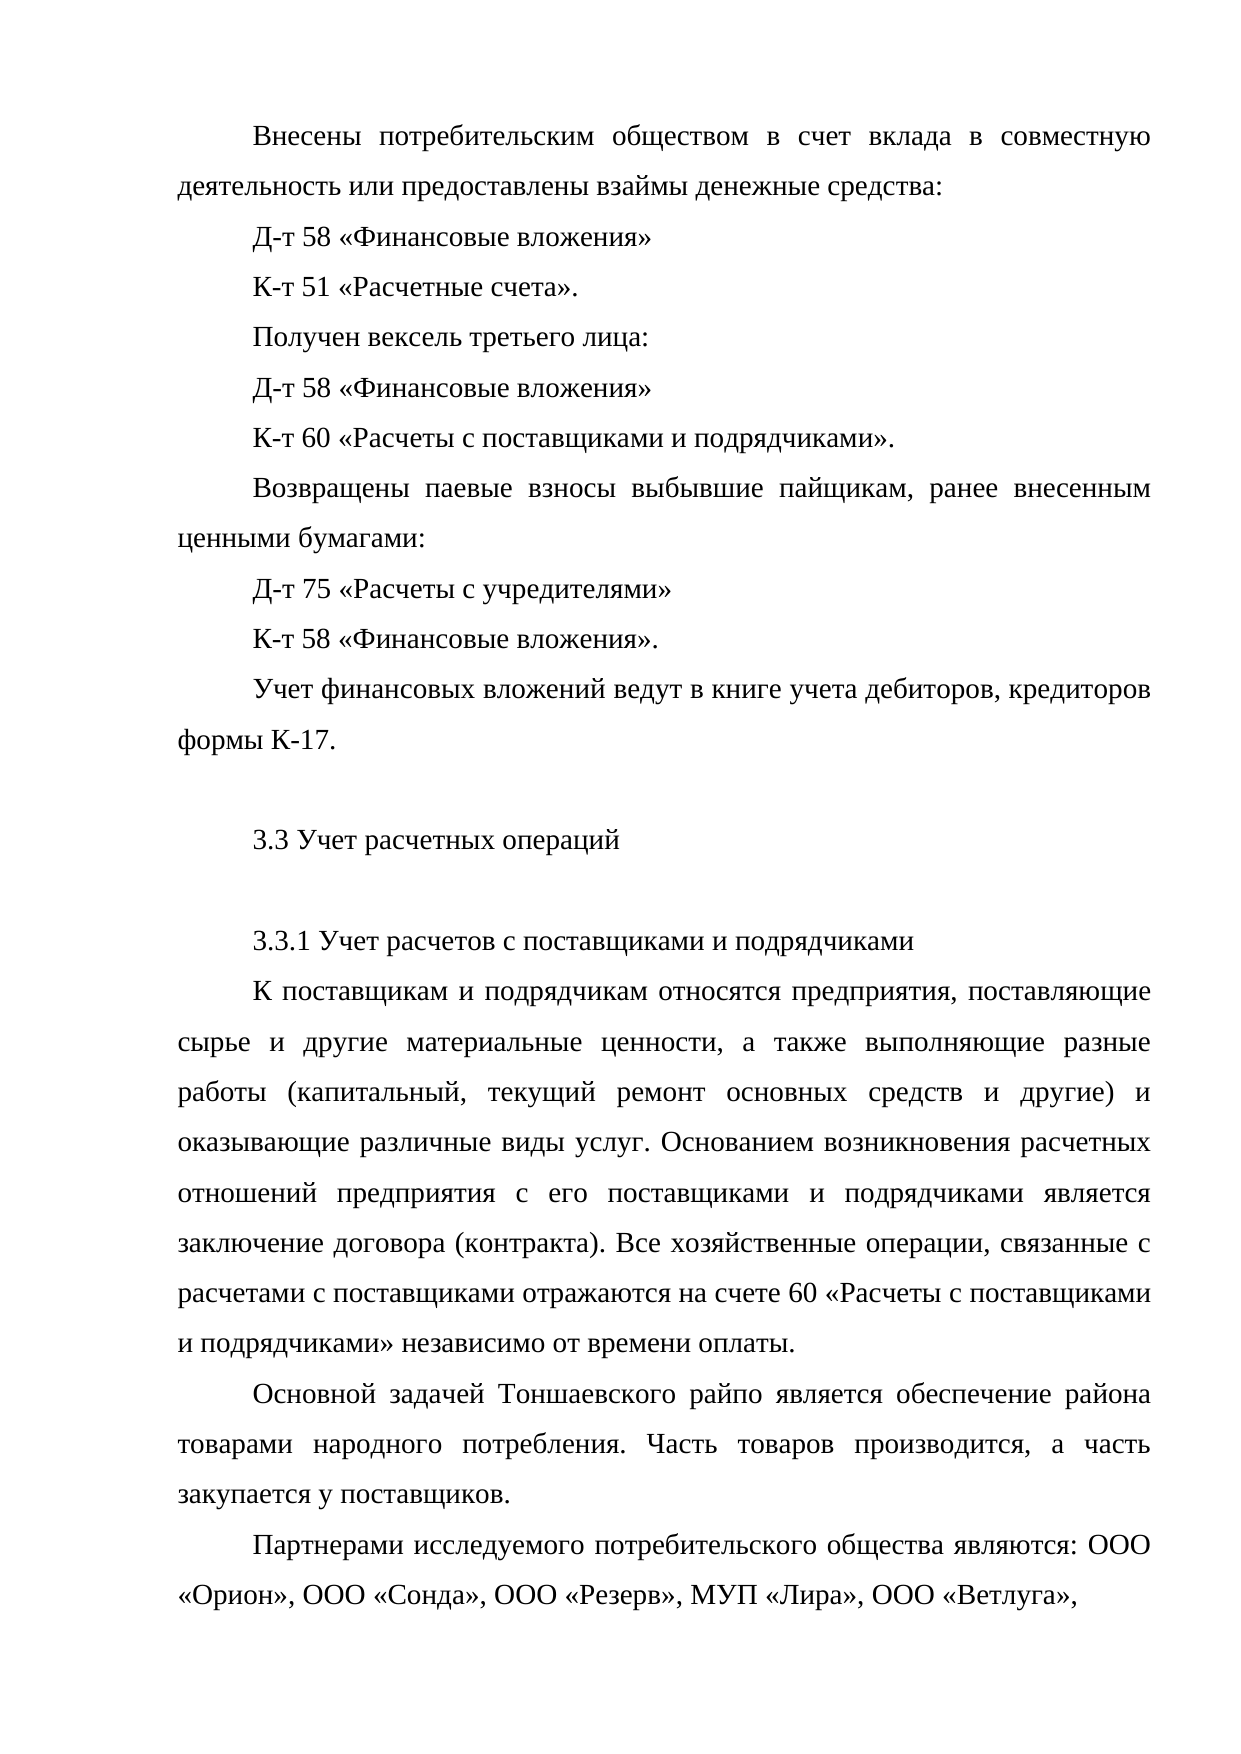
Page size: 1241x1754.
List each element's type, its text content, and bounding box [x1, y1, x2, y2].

text Получен вексель третьего лица: [177, 319, 1152, 353]
text Д-т 75 «Расчеты с учредителями» [177, 571, 1152, 604]
text 3.3 Учет расчетных операций [177, 822, 1152, 856]
text Внесены потребительским обществом в счет вклада в совместную деятельность или предоставлены взаймы денежные средства: [177, 118, 1152, 202]
text К-т 51 «Расчетные счета». [177, 269, 1152, 303]
text 3.3.1 Учет расчетов с поставщиками и подрядчиками [177, 923, 1152, 957]
text Д-т 58 «Финансовые вложения» [177, 370, 1152, 403]
text Возвращены паевые взносы выбывшие пайщикам, ранее внесенным ценными бумагами: [177, 470, 1152, 554]
text К поставщикам и подрядчикам относятся предприятия, поставляющие сырье и другие материальные ценности, а также выполняющие разные работы (капитальный, текущий ремонт основных средств и другие) и оказывающие различные виды услуг. Основанием возникновения расчетных отношений предприятия с его поставщиками и подрядчиками является заключение договора (контракта). Все хозяйственные операции, связанные с расчетами с поставщиками отражаются на счете 60 «Расчеты с поставщиками и подрядчиками» независимо от времени оплаты. [177, 973, 1152, 1359]
text Д-т 58 «Финансовые вложения» [177, 219, 1152, 252]
text К-т 60 «Расчеты с поставщиками и подрядчиками». [177, 420, 1152, 453]
text К-т 58 «Финансовые вложения». [177, 621, 1152, 655]
text Учет финансовых вложений ведут в книге учета дебиторов, кредиторов формы К-17. [177, 672, 1152, 755]
text Основной задачей Тоншаевского райпо является обеспечение района товарами народного потребления. Часть товаров производится, а часть закупается у поставщиков. [177, 1376, 1152, 1510]
text Партнерами исследуемого потребительского общества являются: ООО «Орион», ООО «Сонда», ООО «Резерв», МУП «Лира», ООО «Ветлуга», [177, 1527, 1152, 1611]
